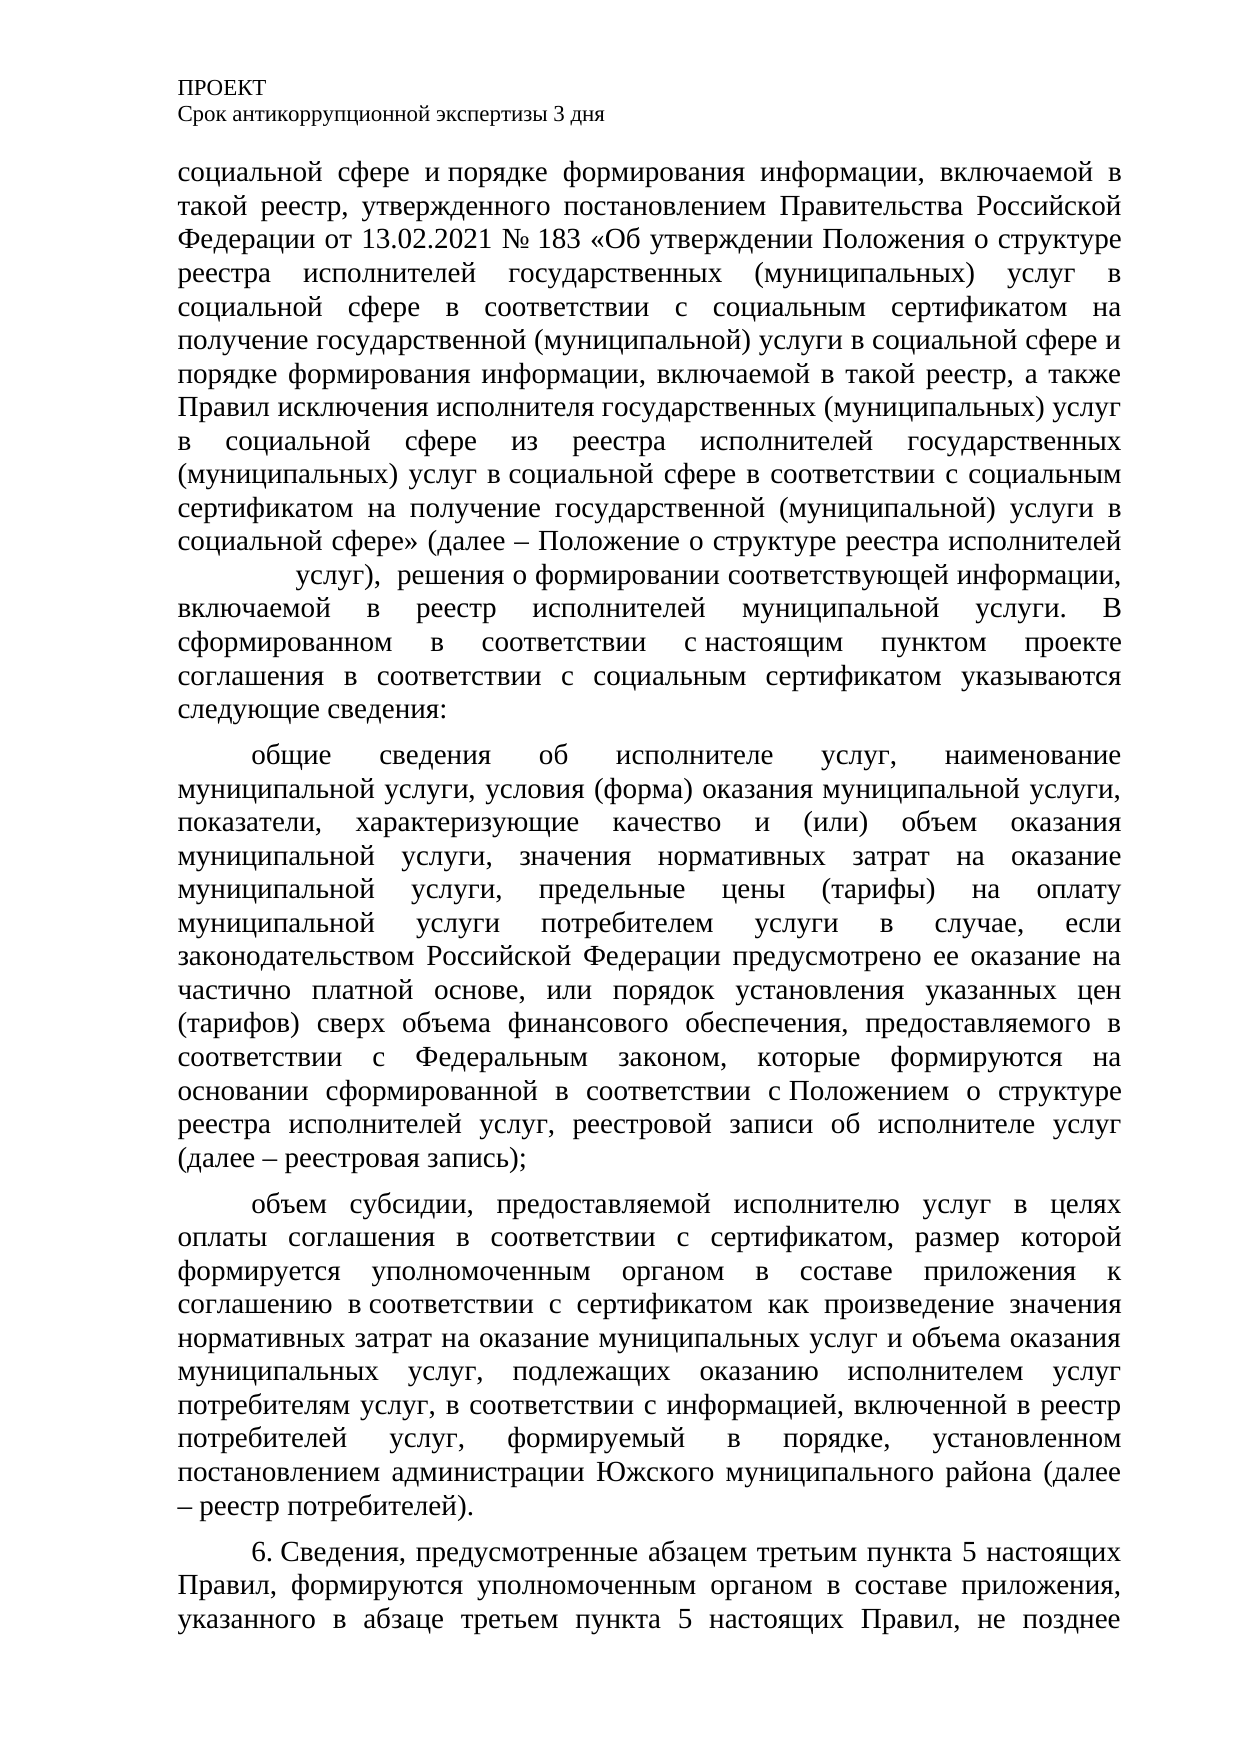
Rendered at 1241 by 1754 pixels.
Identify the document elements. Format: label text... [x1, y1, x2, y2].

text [177, 1534, 1122, 1634]
text объем субсидии, предоставляемой исполнителю услуг в целях оплаты соглашения в соответствии с сертификатом, размер которой формируется уполномоченным органом в составе приложения к соглашению в соответствии с сертификатом как произведение значения нормативных затрат на оказание муниципальных услуг и объема оказания муниципальных услуг, подлежащих оказанию исполнителем услуг потребителям услуг, в соответствии с информацией, включенной в реестр потребителей услуг, формируемый в порядке, установленном постановлением администрации Южского муниципального района (далее – реестр потребителей). [177, 1186, 1122, 1521]
text общие сведения об исполнителе услуг, наименование муниципальной услуги, условия (форма) оказания муниципальной услуги, показатели, характеризующие качество и (или) объем оказания муниципальной услуги, значения нормативных затрат на оказание муниципальной услуги, предельные цены (тарифы) на оплату муниципальной услуги потребителем услуги в случае, если законодательством Российской Федерации предусмотрено ее оказание на частично платной основе, или порядок установления указанных цен (тарифов) сверх объема финансового обеспечения, предоставляемого в соответствии с Федеральным законом, которые формируются на основании сформированной в соответствии с Положением о структуре реестра исполнителей услуг, реестровой записи об исполнителе услуг (далее – реестровая запись); [177, 737, 1122, 1173]
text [177, 154, 1122, 725]
